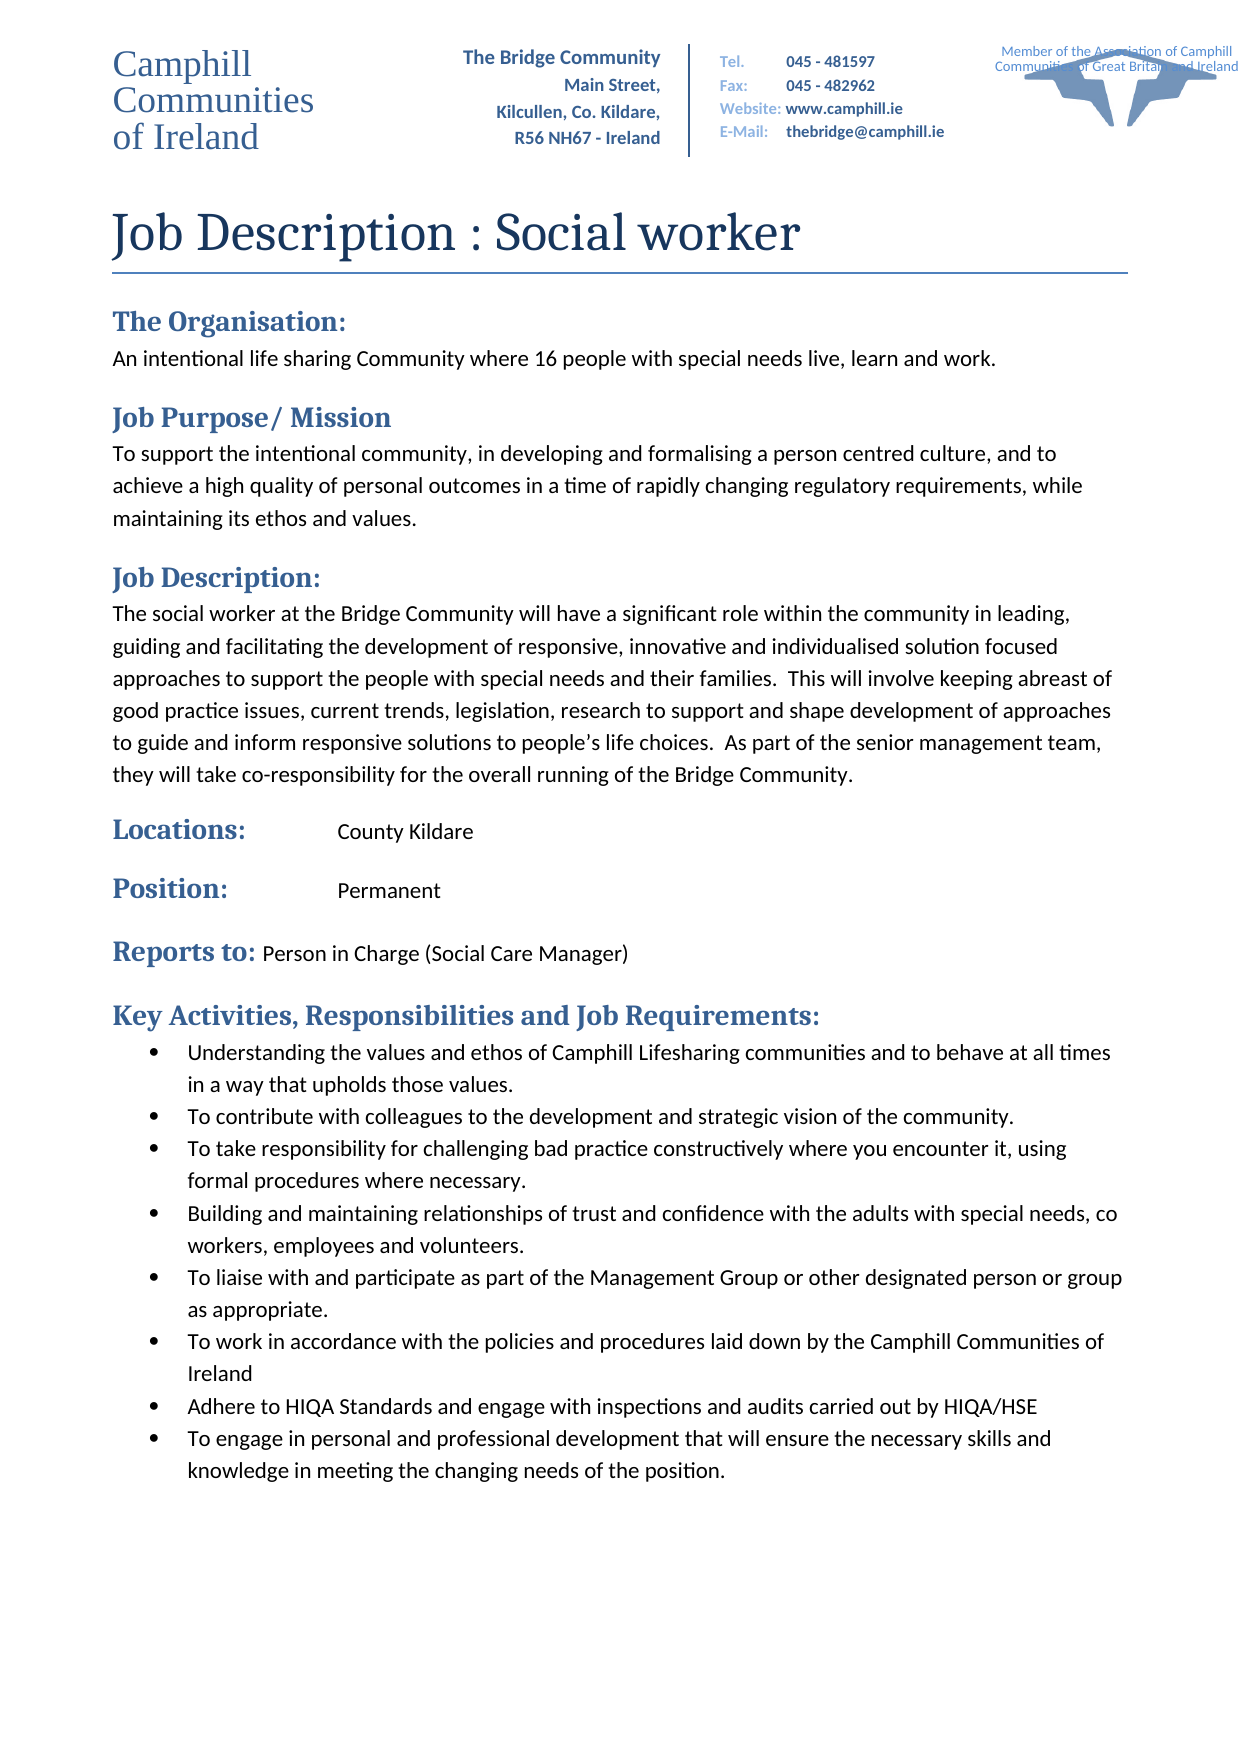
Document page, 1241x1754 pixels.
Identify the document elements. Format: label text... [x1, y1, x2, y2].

title Job Description : Social worker [112, 201, 1128, 272]
list Building and maintaining relationships of trust and confidence with the adults with special needs, co workers, employees and volunteers. [150, 1199, 1128, 1259]
list Adhere to HIQA Standards and engage with inspections and audits carried out by HIQA/HSE [150, 1392, 1128, 1420]
list To engage in personal and professional development that will ensure the necessary skills and knowledge in meeting the changing needs of the position. [150, 1424, 1128, 1484]
subtitle Key Activities, Responsibilities and Job Requirements: [112, 999, 1128, 1033]
text To support the intentional community, in developing and formalising a person centred culture, and to achieve a high quality of personal outcomes in a time of rapidly changing regulatory requirements, while maintaining its ethos and values. [112, 439, 1128, 532]
subtitle Job Description: [112, 561, 1128, 594]
list Understanding the values and ethos of Camphill Lifesharing communities and to behave at all times in a way that upholds those values. [150, 1038, 1128, 1098]
list To contribute with colleagues to the development and strategic vision of the community. [150, 1102, 1128, 1130]
list To work in accordance with the policies and procedures laid down by the Camphill Communities of Ireland [150, 1327, 1128, 1388]
subtitle Reports to: Person in Charge (Social Care Manager) [112, 936, 1128, 969]
text Locations: County Kildare [112, 813, 1128, 847]
list To liaise with and participate as part of the Management Group or other designated person or group as appropriate. [150, 1263, 1128, 1323]
list To take responsibility for challenging bad practice constructively where you encounter it, using formal procedures where necessary. [150, 1134, 1128, 1194]
subtitle Job Purpose/ Mission [112, 401, 1128, 434]
text An intentional life sharing Community where 16 people with special needs live, learn and work. [112, 344, 1128, 372]
subtitle The Organisation: [112, 305, 1128, 339]
subtitle Position: Permanent [112, 872, 1128, 906]
text The social worker at the Bridge Community will have a significant role within the community in leading, guiding and facilitating the development of responsive, innovative and individualised solution focused approaches to support the people with special needs and their families. This will involve keeping abreast of good practice issues, current trends, legislation, research to support and shape development of approaches to guide and inform responsive solutions to people’s life choices. As part of the senior management team, they will take co-responsibility for the overall running of the Bridge Community. [112, 599, 1128, 788]
